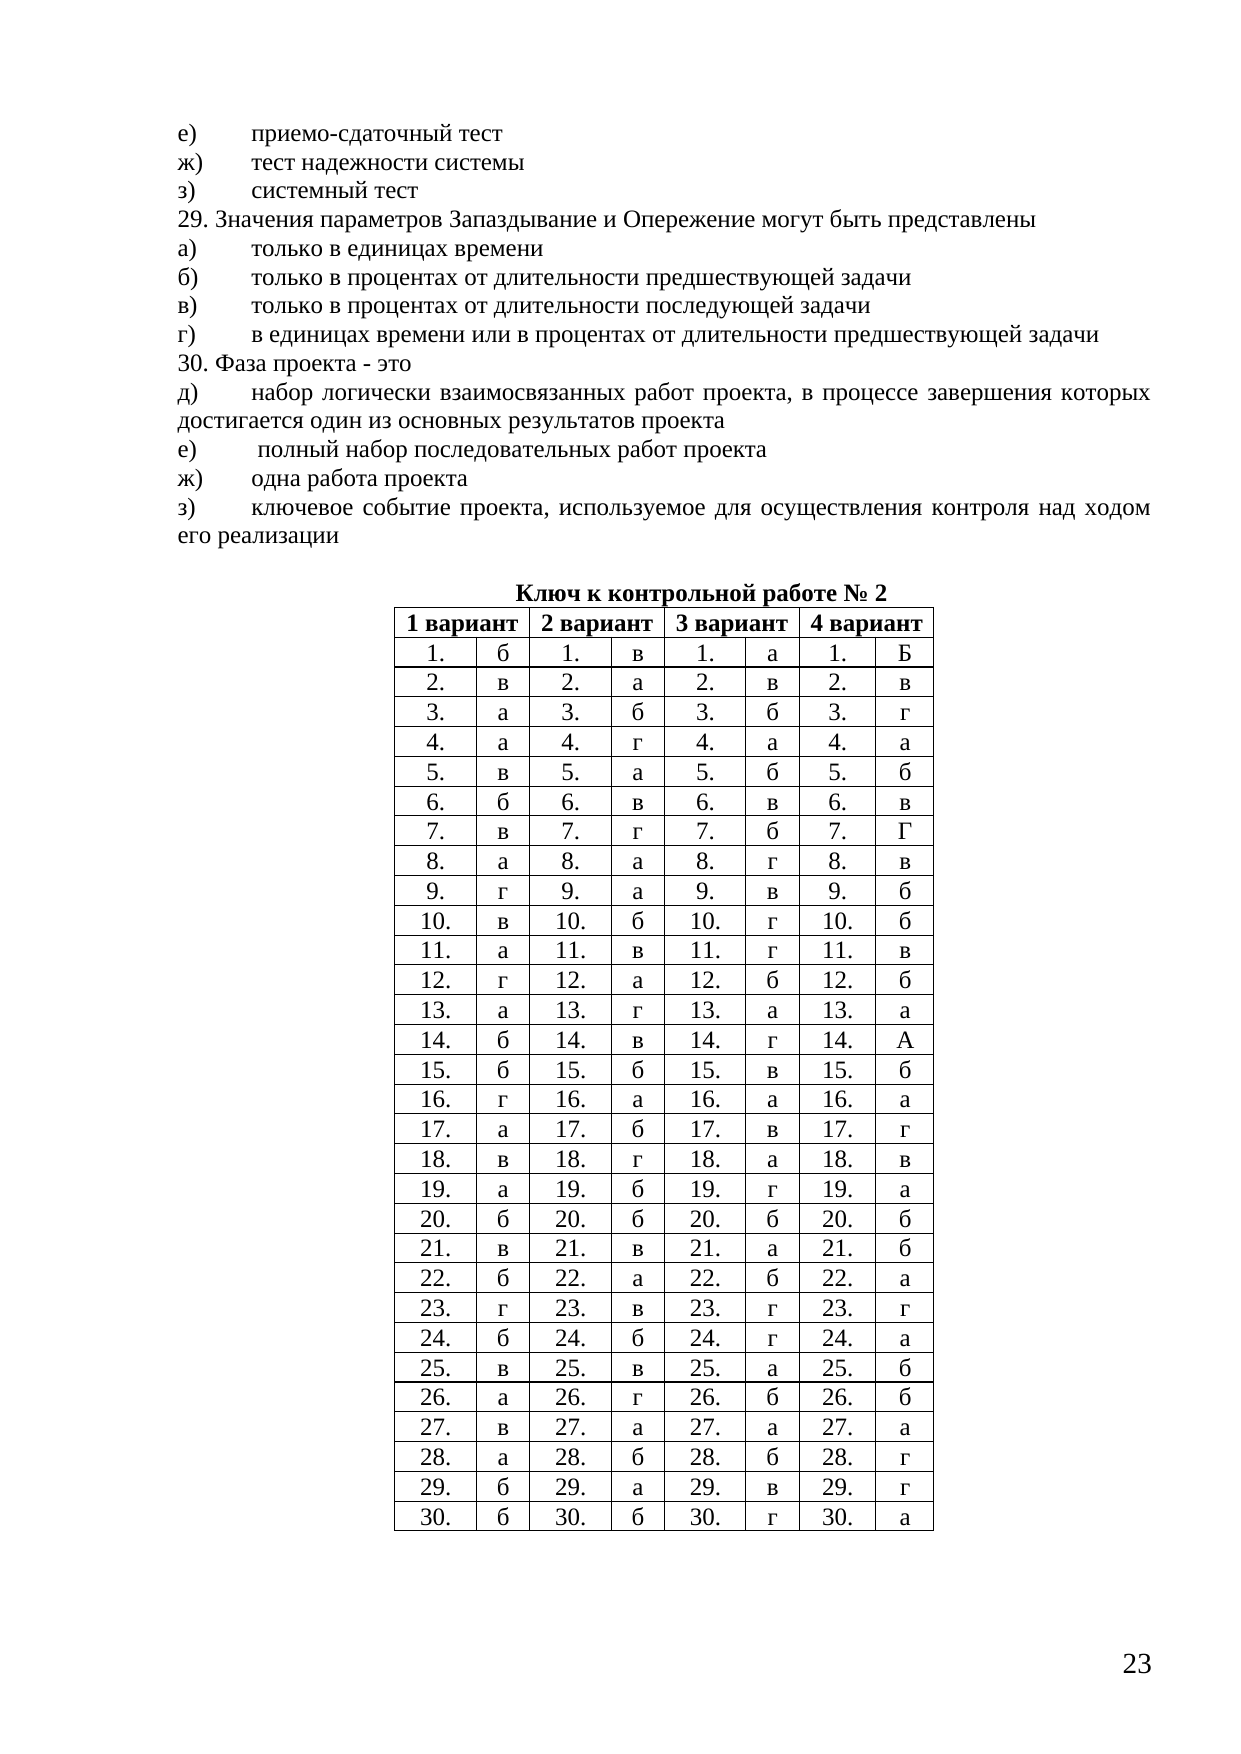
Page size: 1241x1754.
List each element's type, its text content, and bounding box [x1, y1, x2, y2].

table_cell б [876, 906, 933, 934]
table_cell г [746, 906, 799, 934]
table_cell 19. [530, 1174, 611, 1203]
table_cell 22. [530, 1263, 611, 1292]
table_cell г [612, 1383, 664, 1411]
table_cell 29. [395, 1472, 476, 1501]
table_cell 28. [800, 1442, 875, 1471]
table_cell 30. [800, 1502, 875, 1530]
table_cell 5. [395, 757, 476, 786]
table_cell г [876, 1442, 933, 1471]
table_cell 6. [530, 787, 611, 815]
table_cell 15. [530, 1055, 611, 1083]
table_cell 9. [800, 876, 875, 905]
table_cell а [612, 1263, 664, 1292]
table_cell 14. [395, 1025, 476, 1054]
table_cell б [746, 1263, 799, 1292]
table_cell 23. [800, 1293, 875, 1322]
table_cell 2. [395, 668, 476, 696]
table_cell 10. [665, 906, 745, 934]
table_cell б [477, 1204, 529, 1232]
table_cell а [477, 995, 529, 1024]
table_cell 27. [395, 1412, 476, 1441]
table_cell 18. [665, 1144, 745, 1173]
table_cell г [477, 1293, 529, 1322]
table_cell б [876, 1383, 933, 1411]
table_cell б [477, 1025, 529, 1054]
table_cell 9. [530, 876, 611, 905]
table_cell Г [876, 816, 933, 845]
table_cell 16. [530, 1085, 611, 1113]
table_cell 13. [800, 995, 875, 1024]
table_cell 8. [530, 846, 611, 875]
table_cell г [477, 876, 529, 905]
table_cell г [612, 1144, 664, 1173]
table_cell а [477, 1174, 529, 1203]
table_cell 18. [530, 1144, 611, 1173]
table_cell а [876, 1085, 933, 1113]
table_cell 20. [530, 1204, 611, 1232]
table_cell б [612, 1055, 664, 1083]
table_cell а [876, 1412, 933, 1441]
table_cell 30. [665, 1502, 745, 1530]
table_cell в [876, 668, 933, 696]
table_cell а [612, 1412, 664, 1441]
table_cell 13. [530, 995, 611, 1024]
table_cell 18. [395, 1144, 476, 1173]
table_cell в [612, 638, 664, 666]
table_cell 21. [395, 1234, 476, 1262]
table_cell а [477, 1442, 529, 1471]
table_cell г [612, 995, 664, 1024]
table_cell 6. [665, 787, 745, 815]
table_cell 5. [665, 757, 745, 786]
table_cell а [477, 1114, 529, 1143]
table_cell б [876, 965, 933, 994]
table_header 3 вариант [665, 608, 799, 637]
table_cell а [477, 846, 529, 875]
text 30. Фаза проекта - это [177, 348, 1152, 377]
table_cell г [876, 1472, 933, 1501]
table_cell 16. [800, 1085, 875, 1113]
table_cell 2. [530, 668, 611, 696]
table_cell а [612, 668, 664, 696]
table_cell 1. [530, 638, 611, 666]
table_cell 4. [530, 727, 611, 756]
table_cell а [746, 1144, 799, 1173]
table_cell 27. [800, 1412, 875, 1441]
table_cell 29. [530, 1472, 611, 1501]
table_cell б [746, 965, 799, 994]
table_cell г [746, 846, 799, 875]
table_cell 5. [530, 757, 611, 786]
table_cell 29. [665, 1472, 745, 1501]
table_cell г [477, 1085, 529, 1113]
table_cell 8. [665, 846, 745, 875]
table_cell в [477, 816, 529, 845]
list набор логически взаимосвязанных работ проекта, в процессе завершения которых достигается один из основных результатов проекта [177, 377, 1152, 434]
table_cell 26. [665, 1383, 745, 1411]
table_cell б [477, 1055, 529, 1083]
table_cell 7. [530, 816, 611, 845]
table_cell а [876, 995, 933, 1024]
table_cell а [746, 1412, 799, 1441]
table_cell б [746, 1442, 799, 1471]
table_cell г [746, 1293, 799, 1322]
table_cell 1. [395, 638, 476, 666]
table_cell б [746, 697, 799, 726]
table_cell 6. [395, 787, 476, 815]
table_cell в [876, 846, 933, 875]
table_cell 11. [665, 936, 745, 964]
table_cell 24. [800, 1323, 875, 1352]
table_cell 30. [530, 1502, 611, 1530]
table_cell г [746, 1502, 799, 1530]
table_cell 8. [800, 846, 875, 875]
table_cell в [876, 787, 933, 815]
table_cell 19. [395, 1174, 476, 1203]
table_cell б [746, 1204, 799, 1232]
table_cell в [612, 1025, 664, 1054]
table_cell 23. [665, 1293, 745, 1322]
table_cell а [612, 846, 664, 875]
table_cell в [612, 1234, 664, 1262]
table_cell 4. [665, 727, 745, 756]
table_cell 12. [800, 965, 875, 994]
table_cell 21. [530, 1234, 611, 1262]
table_cell а [612, 876, 664, 905]
table_cell 22. [800, 1263, 875, 1292]
table_cell в [477, 1353, 529, 1381]
table_cell б [876, 1353, 933, 1381]
table_cell 26. [395, 1383, 476, 1411]
list полный набор последовательных работ проекта [177, 434, 1152, 463]
table_cell 13. [665, 995, 745, 1024]
list только в процентах от длительности предшествующей задачи [177, 262, 1152, 291]
table_cell 3. [665, 697, 745, 726]
table_cell б [746, 1383, 799, 1411]
table_cell 10. [800, 906, 875, 934]
table_cell 25. [665, 1353, 745, 1381]
table_cell а [612, 1085, 664, 1113]
table_cell б [477, 787, 529, 815]
table_cell б [612, 697, 664, 726]
text 29. Значения параметров Запаздывание и Опережение могут быть представлены [177, 204, 1152, 233]
table_cell б [477, 638, 529, 666]
table_cell г [876, 1114, 933, 1143]
table_cell 29. [800, 1472, 875, 1501]
table_cell 24. [530, 1323, 611, 1352]
table_cell 9. [665, 876, 745, 905]
table_cell 12. [530, 965, 611, 994]
table_cell б [612, 906, 664, 934]
table_cell 17. [800, 1114, 875, 1143]
table_cell в [477, 1412, 529, 1441]
table_cell 27. [665, 1412, 745, 1441]
list приемо-сдаточный тест [177, 118, 1152, 147]
table_cell в [746, 787, 799, 815]
table_cell в [612, 787, 664, 815]
table_cell а [876, 1174, 933, 1203]
table_cell 10. [395, 906, 476, 934]
table_cell в [746, 1472, 799, 1501]
table_cell г [746, 1025, 799, 1054]
table_cell б [876, 876, 933, 905]
table_cell 19. [665, 1174, 745, 1203]
table_cell Б [876, 638, 933, 666]
table_cell А [876, 1025, 933, 1054]
table_cell 9. [395, 876, 476, 905]
table_cell 28. [530, 1442, 611, 1471]
table_cell в [477, 1234, 529, 1262]
table_cell 16. [395, 1085, 476, 1113]
table_cell 23. [395, 1293, 476, 1322]
table_cell а [477, 936, 529, 964]
table_cell 10. [530, 906, 611, 934]
table_cell 17. [665, 1114, 745, 1143]
table_cell 2. [800, 668, 875, 696]
table_cell 20. [665, 1204, 745, 1232]
table_cell а [746, 638, 799, 666]
table_cell б [746, 816, 799, 845]
table_cell 3. [800, 697, 875, 726]
table_cell 8. [395, 846, 476, 875]
table_cell 4. [395, 727, 476, 756]
table_cell 19. [800, 1174, 875, 1203]
table_cell б [477, 1263, 529, 1292]
table_cell 7. [800, 816, 875, 845]
table_cell 26. [530, 1383, 611, 1411]
table_header 2 вариант [530, 608, 664, 637]
table_cell 11. [530, 936, 611, 964]
table_cell 12. [395, 965, 476, 994]
list тест надежности системы [177, 147, 1152, 176]
table_cell а [477, 697, 529, 726]
table_cell б [876, 1234, 933, 1262]
table_cell а [612, 1472, 664, 1501]
table_cell б [612, 1502, 664, 1530]
table_cell 7. [395, 816, 476, 845]
table_cell а [876, 727, 933, 756]
table_cell 15. [395, 1055, 476, 1083]
table_cell 12. [665, 965, 745, 994]
table_cell в [477, 906, 529, 934]
table_cell 25. [530, 1353, 611, 1381]
table_header 4 вариант [800, 608, 933, 637]
table_cell б [612, 1442, 664, 1471]
table_cell 6. [800, 787, 875, 815]
table_cell 30. [395, 1502, 476, 1530]
table_cell в [746, 876, 799, 905]
table_cell 3. [530, 697, 611, 726]
table_cell 18. [800, 1144, 875, 1173]
list в единицах времени или в процентах от длительности предшествующей задачи [177, 319, 1152, 348]
table_cell г [746, 936, 799, 964]
table_cell 22. [395, 1263, 476, 1292]
table_cell 2. [665, 668, 745, 696]
table_cell г [612, 727, 664, 756]
table_cell г [876, 1293, 933, 1322]
table_cell 22. [665, 1263, 745, 1292]
table_cell 1. [665, 638, 745, 666]
table_cell г [477, 965, 529, 994]
table_cell г [876, 697, 933, 726]
table_cell б [876, 1055, 933, 1083]
table_cell а [612, 757, 664, 786]
table_cell в [746, 1114, 799, 1143]
table_cell 16. [665, 1085, 745, 1113]
table_cell в [612, 936, 664, 964]
table_cell г [612, 816, 664, 845]
table_cell а [746, 727, 799, 756]
list только в процентах от длительности последующей задачи [177, 291, 1152, 319]
table_cell 14. [530, 1025, 611, 1054]
list только в единицах времени [177, 233, 1152, 262]
table_cell 27. [530, 1412, 611, 1441]
table_cell б [477, 1472, 529, 1501]
list ключевое событие проекта, используемое для осуществления контроля над ходом его реализации [177, 492, 1152, 549]
table_cell в [477, 1144, 529, 1173]
text Ключ к контрольной работе № 2 [177, 578, 1152, 607]
table_cell а [612, 965, 664, 994]
table_cell 25. [800, 1353, 875, 1381]
table_cell 20. [800, 1204, 875, 1232]
list системный тест [177, 176, 1152, 204]
table_cell 23. [530, 1293, 611, 1322]
table_cell б [612, 1323, 664, 1352]
table_cell 5. [800, 757, 875, 786]
table_cell а [876, 1263, 933, 1292]
table_cell а [477, 727, 529, 756]
table_cell а [876, 1502, 933, 1530]
table_cell г [746, 1174, 799, 1203]
table_cell б [876, 1204, 933, 1232]
table_cell 20. [395, 1204, 476, 1232]
table_cell г [746, 1323, 799, 1352]
table_cell 17. [530, 1114, 611, 1143]
table_cell 14. [665, 1025, 745, 1054]
table_cell в [612, 1293, 664, 1322]
table_cell а [746, 995, 799, 1024]
table_cell 25. [395, 1353, 476, 1381]
table_cell в [477, 757, 529, 786]
table_cell а [477, 1383, 529, 1411]
table_cell 3. [395, 697, 476, 726]
table_cell в [746, 1055, 799, 1083]
table_cell в [876, 1144, 933, 1173]
table_cell б [612, 1204, 664, 1232]
table_cell 28. [395, 1442, 476, 1471]
table_cell 14. [800, 1025, 875, 1054]
table_cell а [746, 1234, 799, 1262]
table_cell а [746, 1353, 799, 1381]
table_cell 15. [665, 1055, 745, 1083]
table_cell 4. [800, 727, 875, 756]
table_cell 26. [800, 1383, 875, 1411]
table_cell 1. [800, 638, 875, 666]
table_cell б [612, 1174, 664, 1203]
table_cell в [612, 1353, 664, 1381]
table_cell в [876, 936, 933, 964]
table_cell 28. [665, 1442, 745, 1471]
table_cell 11. [800, 936, 875, 964]
table_cell 17. [395, 1114, 476, 1143]
table_cell 21. [800, 1234, 875, 1262]
table_cell 11. [395, 936, 476, 964]
table_cell а [746, 1085, 799, 1113]
table_cell 13. [395, 995, 476, 1024]
table_cell б [746, 757, 799, 786]
table_cell 24. [665, 1323, 745, 1352]
table_cell 7. [665, 816, 745, 845]
table_cell б [477, 1502, 529, 1530]
table_cell в [477, 668, 529, 696]
table_cell в [746, 668, 799, 696]
table_header 1 вариант [395, 608, 529, 637]
table_cell 24. [395, 1323, 476, 1352]
table_cell б [477, 1323, 529, 1352]
table_cell б [612, 1114, 664, 1143]
table_cell а [876, 1323, 933, 1352]
table_cell 21. [665, 1234, 745, 1262]
table_cell 15. [800, 1055, 875, 1083]
table_cell б [876, 757, 933, 786]
list одна работа проекта [177, 463, 1152, 492]
